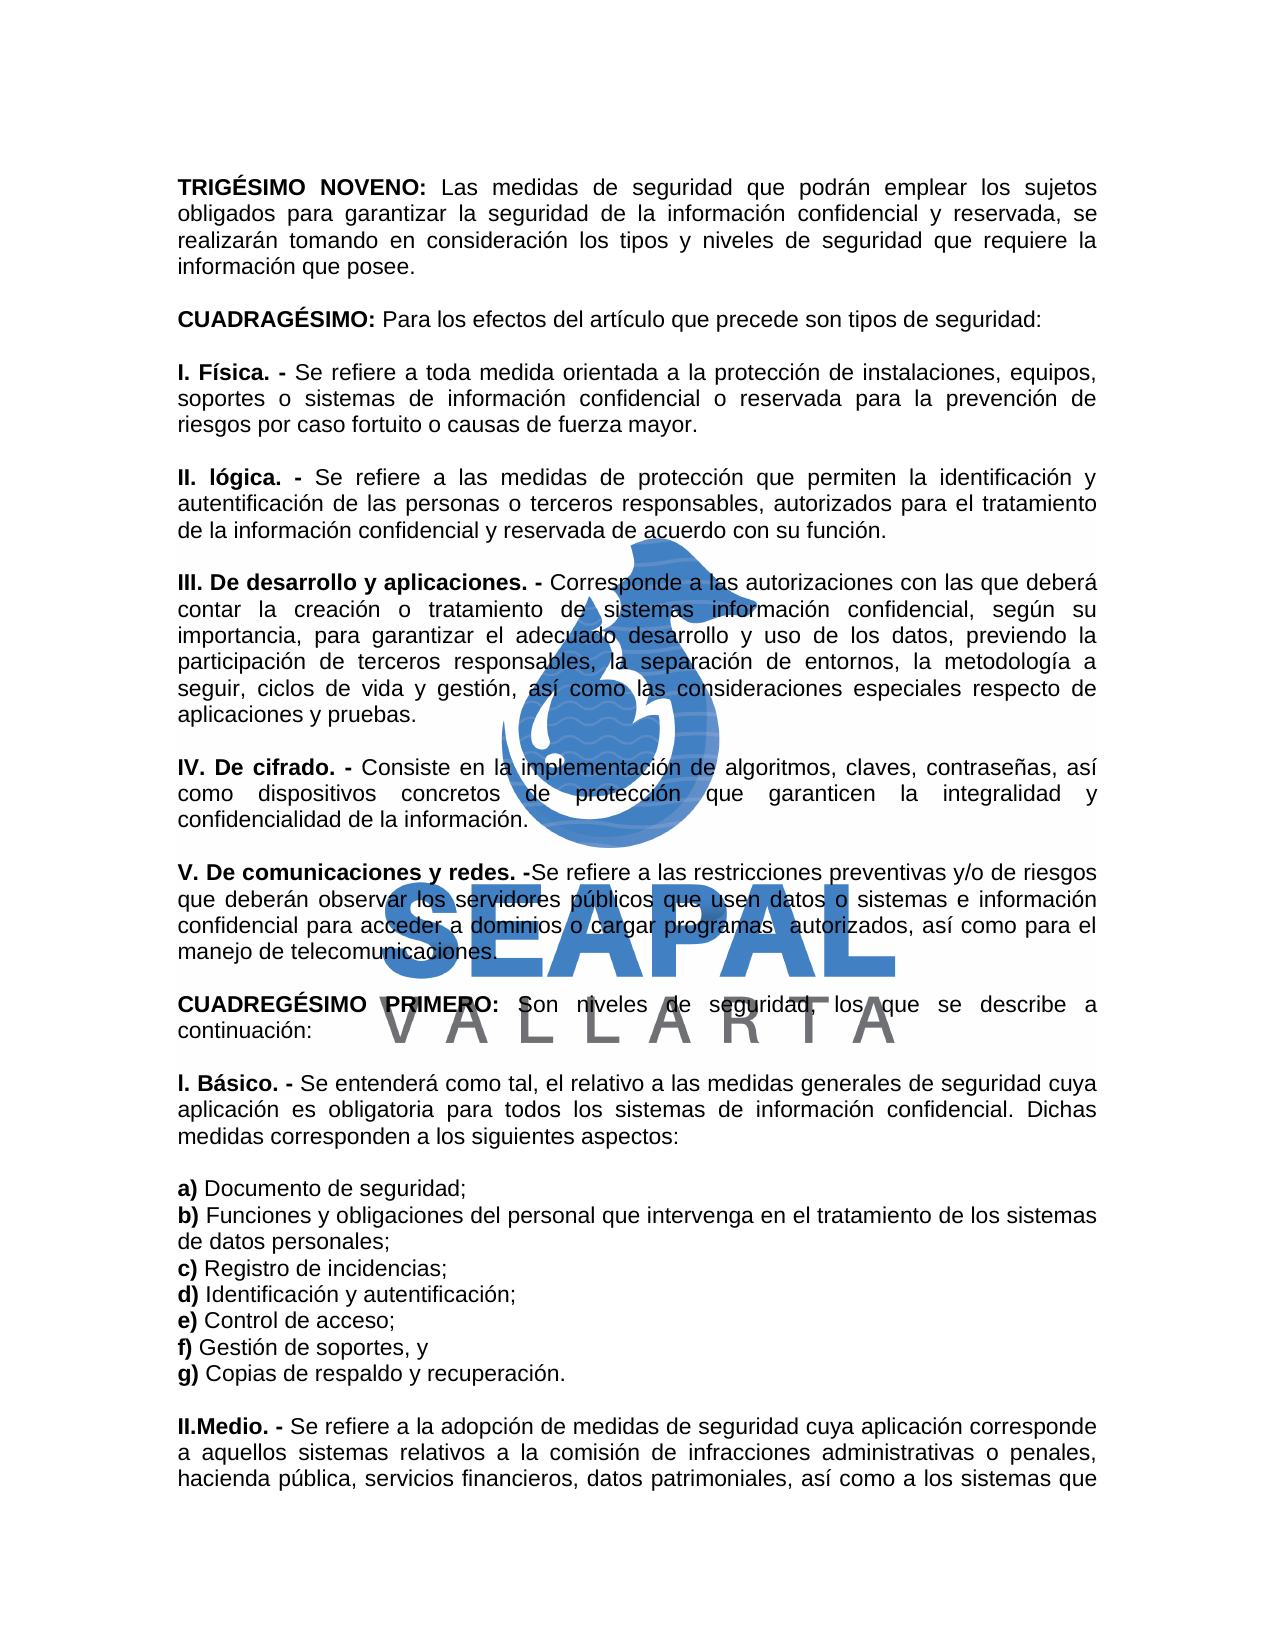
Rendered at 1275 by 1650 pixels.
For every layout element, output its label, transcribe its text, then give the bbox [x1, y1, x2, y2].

text e) Control de acceso; [177, 1307, 1098, 1333]
text a) Documento de seguridad; [177, 1175, 1098, 1202]
text CUADRAGÉSIMO: Para los efectos del artículo que precede son tipos de seguridad: [177, 306, 1098, 332]
text c) Registro de incidencias; [177, 1254, 1098, 1281]
text TRIGÉSIMO NOVENO: Las medidas de seguridad que podrán emplear los sujetos obligados para garantizar la seguridad de la información confidencial y reservada, se realizarán tomando en consideración los tipos y niveles de seguridad que requiere la información que posee. [177, 174, 1098, 279]
picture [176, 485, 1098, 1096]
text I. Física. - Se refiere a toda medida orientada a la protección de instalaciones, equipos, soportes o sistemas de información confidencial o reservada para la prevención de riesgos por caso fortuito o causas de fuerza mayor. [177, 358, 1098, 437]
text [177, 1413, 1098, 1492]
text g) Copias de respaldo y recuperación. [177, 1360, 1098, 1386]
text l. Básico. - Se entenderá como tal, el relativo a las medidas generales de seguridad cuya aplicación es obligatoria para todos los sistemas de información confidencial. Dichas medidas corresponden a los siguientes aspectos: [177, 1070, 1098, 1149]
text IV. De cifrado. - Consiste en la implementación de algoritmos, claves, contraseñas, así como dispositivos concretos de protección que garanticen la integralidad y confidencialidad de la información. [177, 754, 1098, 833]
text II. lógica. - Se refiere a las medidas de protección que permiten la identificación y autentificación de las personas o terceros responsables, autorizados para el tratamiento de la información confidencial y reservada de acuerdo con su función. [177, 464, 1098, 543]
text f) Gestión de soportes, y [177, 1333, 1098, 1360]
text III. De desarrollo y aplicaciones. - Corresponde a las autorizaciones con las que deberá contar la creación o tratamiento de sistemas información confidencial, según su importancia, para garantizar el adecuado desarrollo y uso de los datos, previendo la participación de terceros responsables, la separación de entornos, la metodología a seguir, ciclos de vida y gestión, así como las consideraciones especiales respecto de aplicaciones y pruebas. [177, 569, 1098, 727]
text CUADREGÉSIMO PRIMERO: Son niveles de seguridad, los que se describe a continuación: [177, 991, 1098, 1044]
text V. De comunicaciones y redes. -Se refiere a las restricciones preventivas y/o de riesgos que deberán observar los servidores públicos que usen datos o sistemas e información confidencial para acceder a dominios o cargar programas autorizados, así como para el manejo de telecomunicaciones. [177, 859, 1098, 964]
text d) Identificación y autentificación; [177, 1281, 1098, 1307]
text b) Funciones y obligaciones del personal que intervenga en el tratamiento de los sistemas de datos personales; [177, 1202, 1098, 1254]
